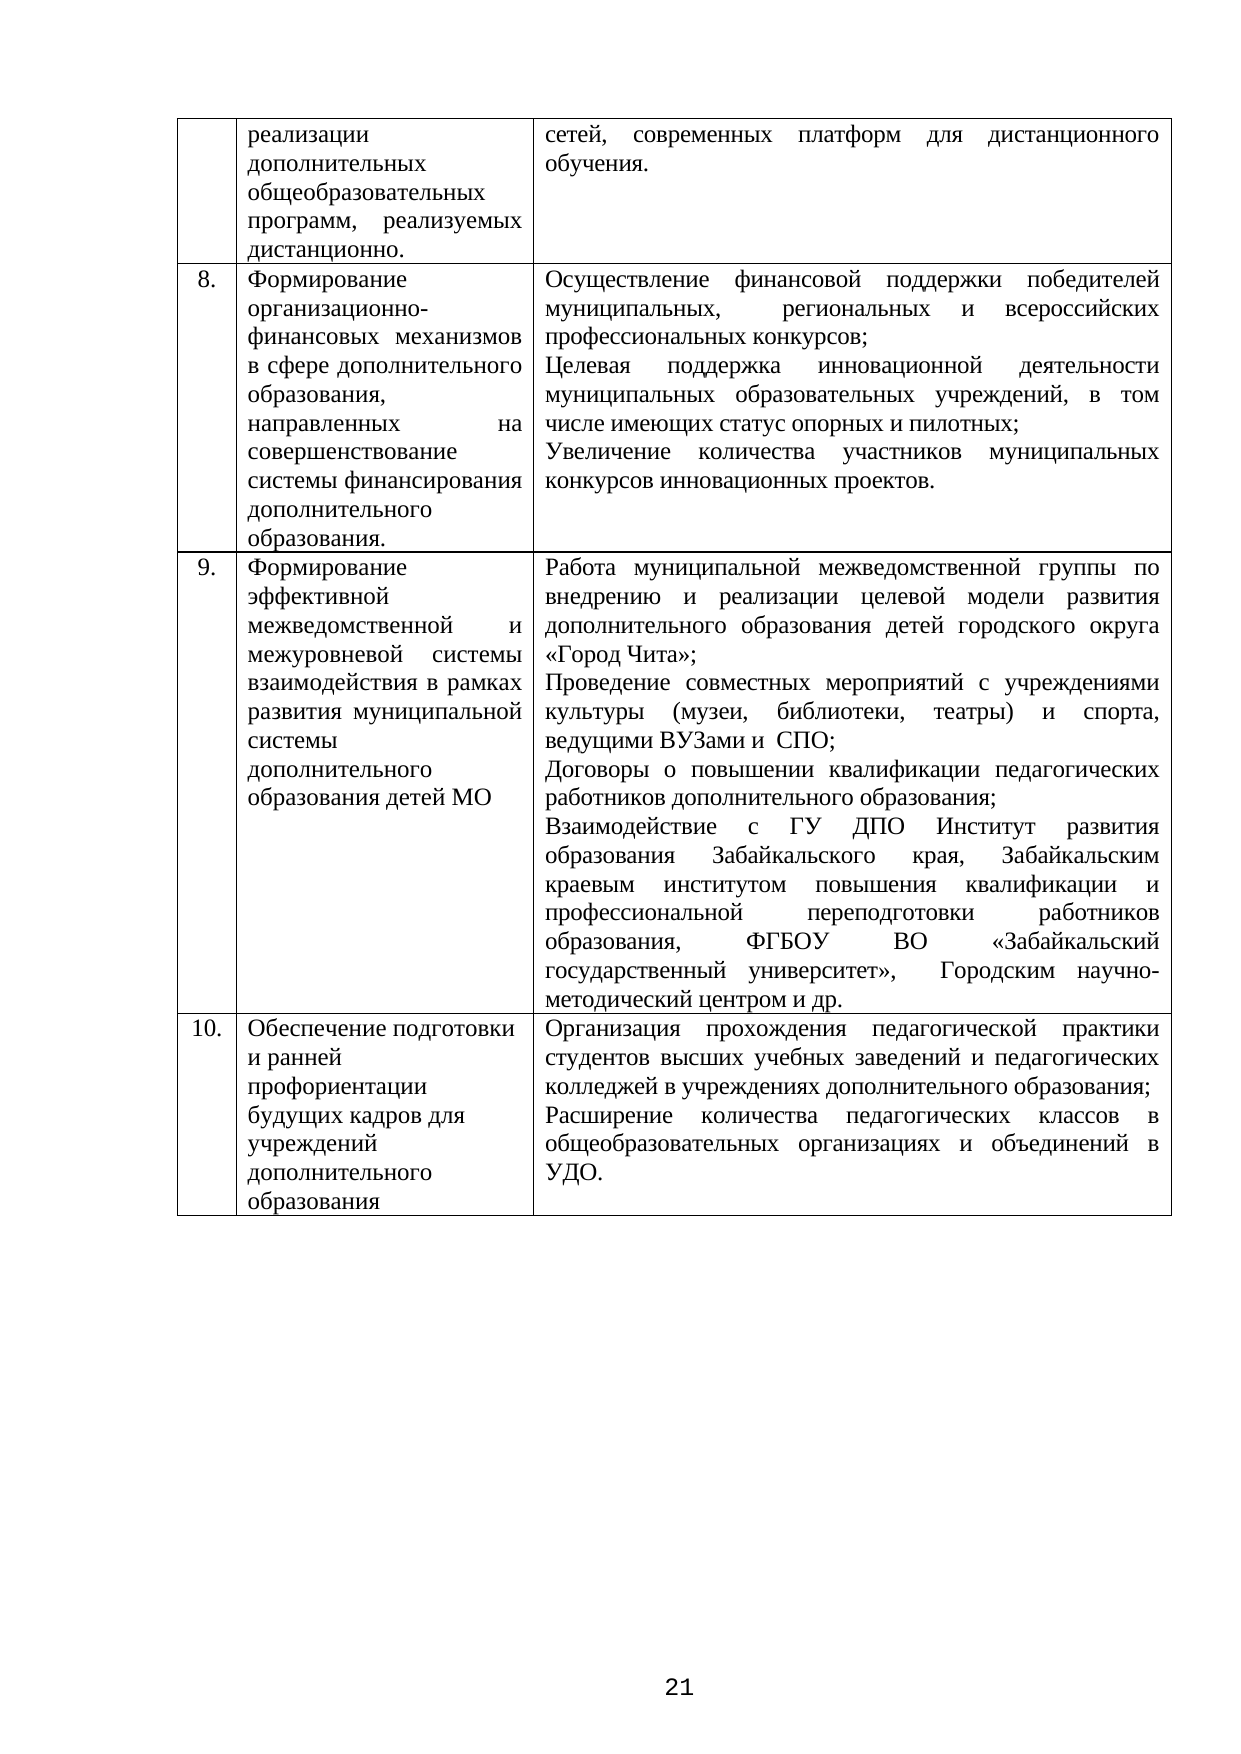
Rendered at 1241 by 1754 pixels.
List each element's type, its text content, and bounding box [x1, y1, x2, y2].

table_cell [237, 119, 533, 263]
table_cell Работа муниципальной межведомственной группы по внедрению и реализации целевой модели развития дополнительного образования детей городского округа «Город Чита»; Проведение совместных мероприятий с учреждениями культуры (музеи, библиотеки, театры) и спорта, ведущими ВУЗами и СПО; Договоры о повышении квалификации педагогических работников дополнительного образования; Взаимодействие с ГУ ДПО Институт развития образования Забайкальского края, Забайкальским краевым институтом повышения квалификации и профессиональной переподготовки работников образования, ФГБОУ ВО «Забайкальский государственный университет», Городским научно-методический центром и др. [534, 553, 1171, 1012]
table_cell 9. [178, 553, 236, 1012]
table_cell 8. [178, 264, 236, 551]
table_cell Формирование организационно-финансовых механизмов в сфере дополнительного образования, направленных на совершенствование системы финансирования дополнительного образования. [237, 264, 533, 551]
table_cell Формирование эффективной межведомственной и межуровневой системы взаимодействия в рамках развития муниципальной системы дополнительного образования детей МО [237, 553, 533, 1012]
table_cell 10. [178, 1014, 236, 1215]
table_cell 7. [178, 119, 236, 263]
table_cell Осуществление финансовой поддержки победителей муниципальных, региональных и всероссийских профессиональных конкурсов; Целевая поддержка инновационной деятельности муниципальных образовательных учреждений, в том числе имеющих статус опорных и пилотных; Увеличение количества участников муниципальных конкурсов инновационных проектов. [534, 264, 1171, 551]
table_cell Организация прохождения педагогической практики студентов высших учебных заведений и педагогических колледжей в учреждениях дополнительного образования; Расширение количества педагогических классов в общеобразовательных организациях и объединений в УДО. [534, 1014, 1171, 1215]
table_cell Обеспечение подготовки и ранней профориентации будущих кадров для учреждений дополнительного образования [237, 1014, 533, 1215]
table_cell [534, 119, 1171, 263]
